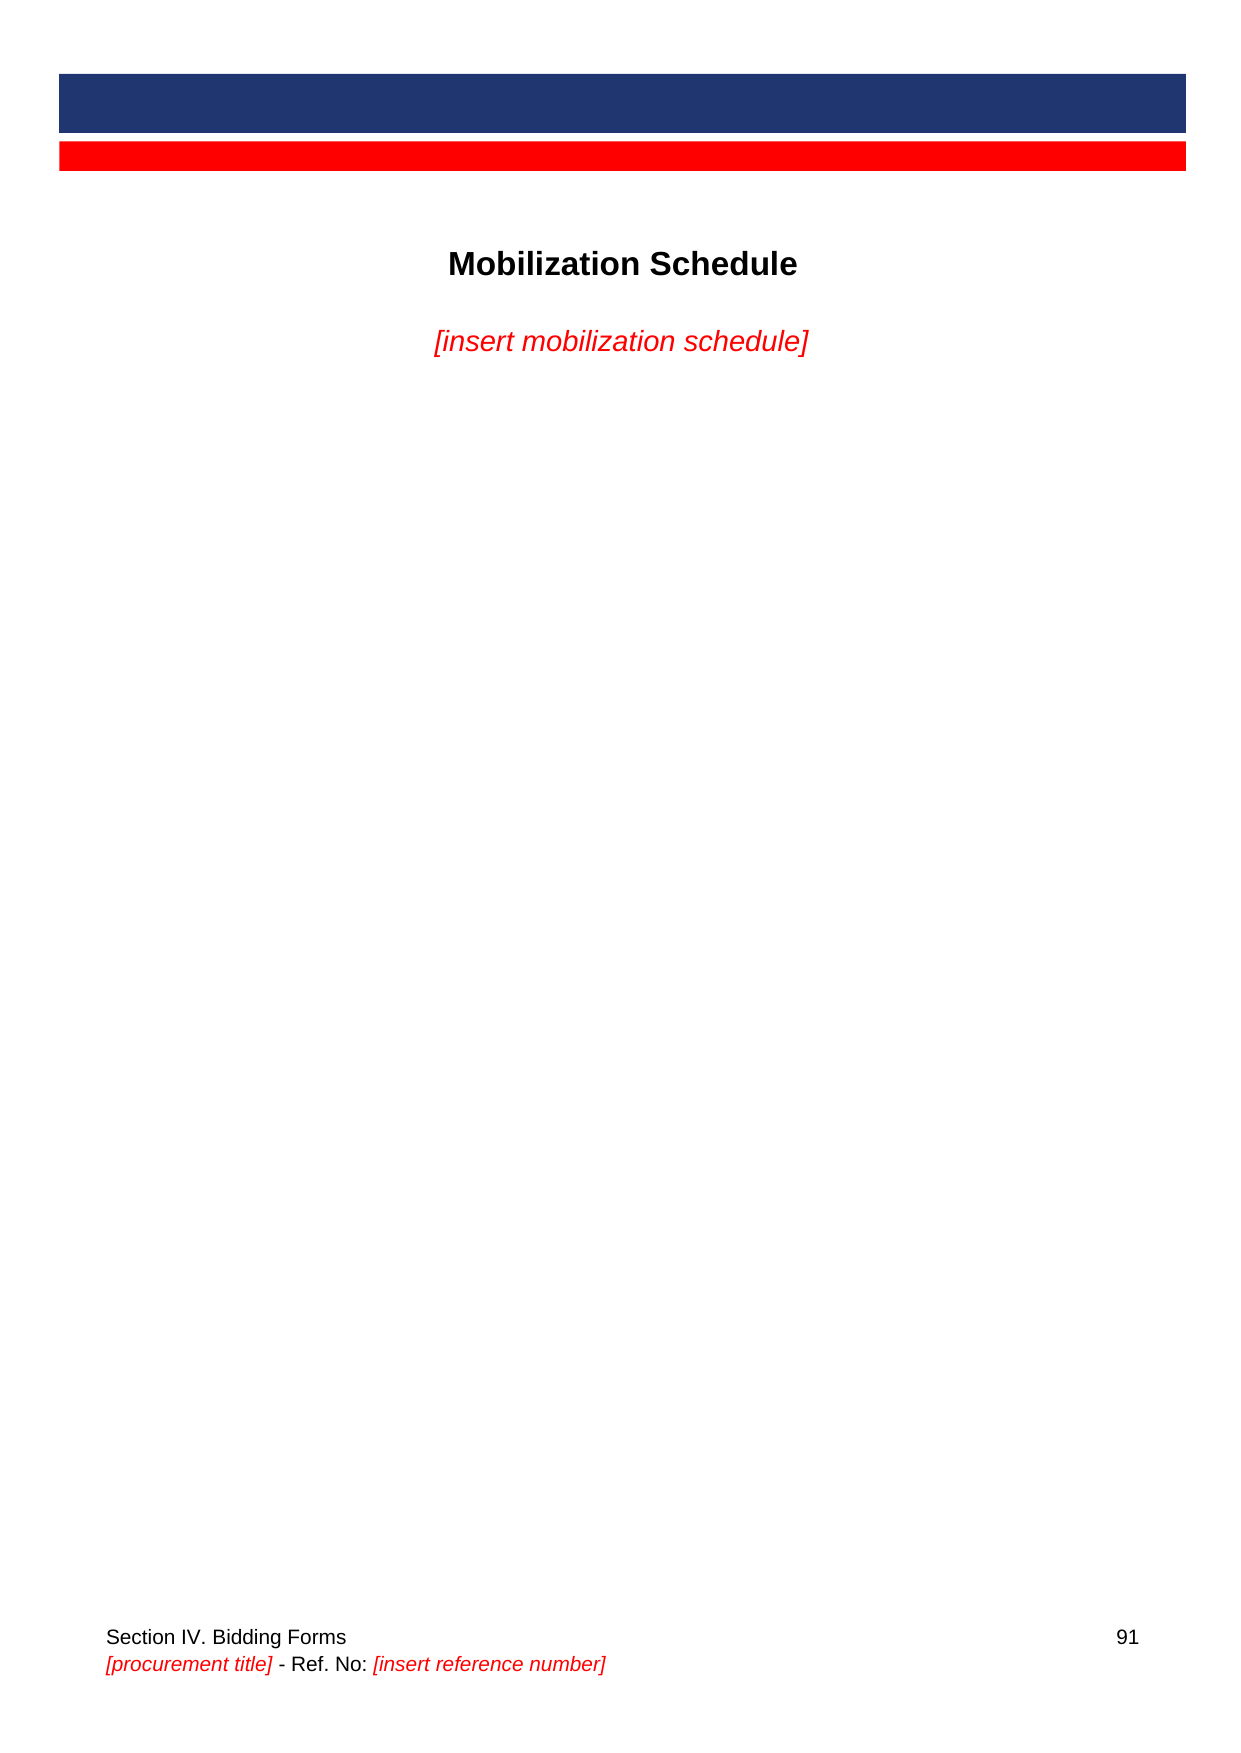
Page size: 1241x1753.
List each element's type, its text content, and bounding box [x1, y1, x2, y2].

text [insert mobilization schedule] [106, 324, 1140, 358]
text Mobilization Schedule [106, 244, 1140, 283]
